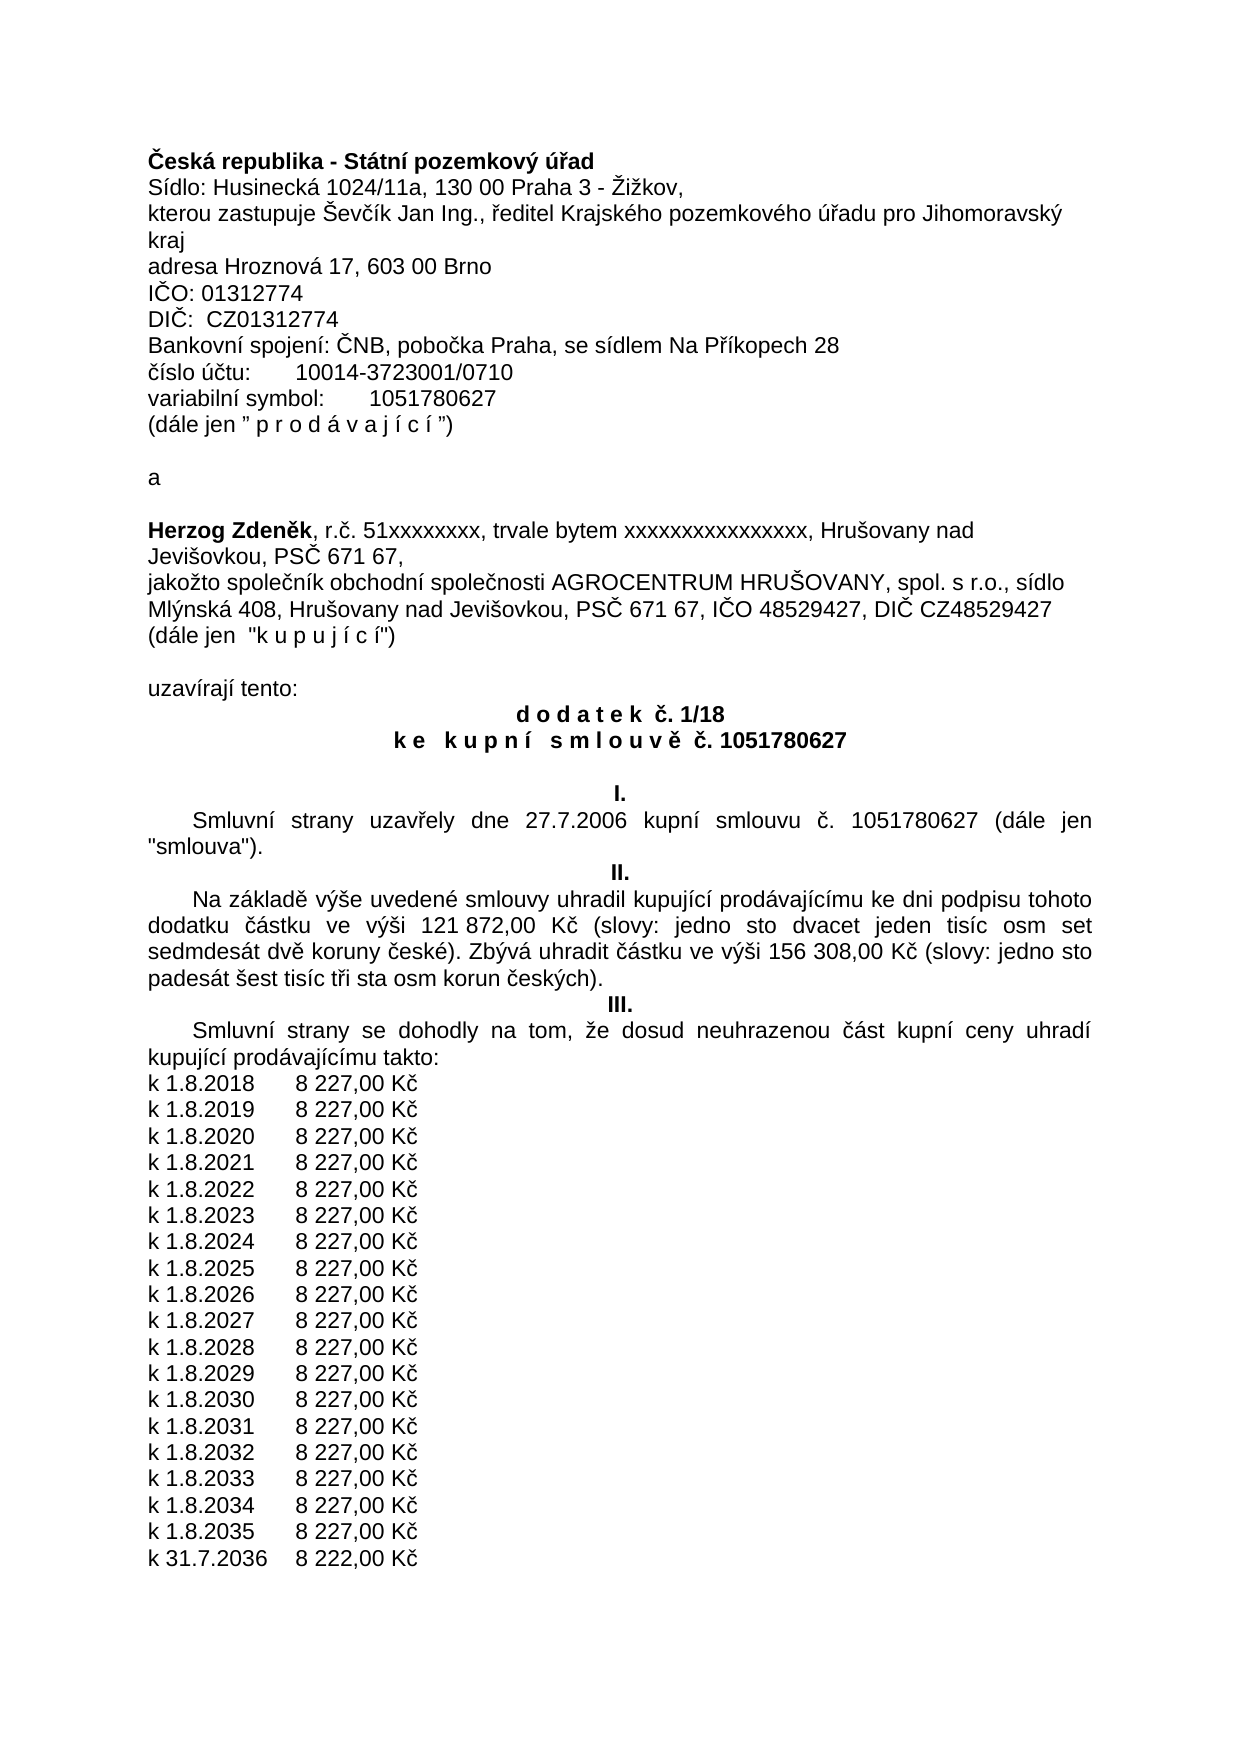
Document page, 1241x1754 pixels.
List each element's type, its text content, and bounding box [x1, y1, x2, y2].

text d o d a t e k č. 1/18 [148, 701, 1092, 727]
text (dále jen ” p r o d á v a j í c í ”) [148, 411, 1092, 438]
text (dále jen "k u p u j í c í") [148, 622, 1092, 648]
text Na základě výše uvedené smlouvy uhradil kupující prodávajícímu ke dni podpisu tohoto dodatku částku ve výši 121 872,00 Kč (slovy: jedno sto dvacet jeden tisíc osm set sedmdesát dvě koruny české). Zbývá uhradit částku ve výši 156 308,00 Kč (slovy: jedno sto padesát šest tisíc tři sta osm korun českých). [148, 886, 1092, 991]
text a [148, 464, 1092, 490]
text IČO: 01312774 [148, 279, 1092, 306]
text Bankovní spojení: ČNB, pobočka Praha, se sídlem Na Příkopech 28 [148, 332, 1092, 358]
text variabilní symbol: 1051780627 [148, 385, 1092, 411]
text Sídlo: Husinecká 1024/11a, 130 00 Praha 3 - Žižkov, [148, 174, 1092, 200]
text jakožto společník obchodní společnosti AGROCENTRUM HRUŠOVANY, spol. s r.o., sídlo Mlýnská 408, Hrušovany nad Jevišovkou, PSČ 671 67, IČO 48529427, DIČ CZ48529427 [148, 569, 1092, 622]
text DIČ: CZ01312774 [148, 306, 1092, 332]
text Herzog Zdeněk, r.č. 51xxxxxxxx, trvale bytem xxxxxxxxxxxxxxxx, Hrušovany nad Jevišovkou, PSČ 671 67, [148, 517, 1092, 569]
text II. [148, 859, 1092, 886]
text adresa Hroznová 17, 603 00 Brno [148, 253, 1092, 279]
text k e k u p n í s m l o u v ě č. 1051780627 [148, 727, 1092, 754]
text Smluvní strany uzavřely dne 27.7.2006 kupní smlouvu č. 1051780627 (dále jen "smlouva"). [148, 807, 1092, 859]
text Smluvní strany se dohodly na tom, že dosud neuhrazenou část kupní ceny uhradí kupující prodávajícímu takto: [148, 1017, 1092, 1070]
text kterou zastupuje Ševčík Jan Ing., ředitel Krajského pozemkového úřadu pro Jihomoravský kraj [148, 200, 1092, 253]
text III. [148, 991, 1092, 1017]
text Česká republika - Státní pozemkový úřad [148, 148, 1092, 174]
text k 1.8.2018 8 227,00 Kč k 1.8.2019 8 227,00 Kč k 1.8.2020 8 227,00 Kč k 1.8.2021 8 227,00 Kč k 1.8.2022 8 227,00 Kč k 1.8.2023 8 227,00 Kč k 1.8.2024 8 227,00 Kč k 1.8.2025 8 227,00 Kč k 1.8.2026 8 227,00 Kč k 1.8.2027 8 227,00 Kč k 1.8.2028 8 227,00 Kč k 1.8.2029 8 227,00 Kč k 1.8.2030 8 227,00 Kč k 1.8.2031 8 227,00 Kč k 1.8.2032 8 227,00 Kč k 1.8.2033 8 227,00 Kč k 1.8.2034 8 227,00 Kč k 1.8.2035 8 227,00 Kč k 31.7.2036 8 222,00 Kč [148, 1070, 1092, 1599]
text I. [148, 780, 1092, 807]
text číslo účtu: 10014-3723001/0710 [148, 358, 1092, 385]
text uzavírají tento: [148, 675, 1092, 701]
